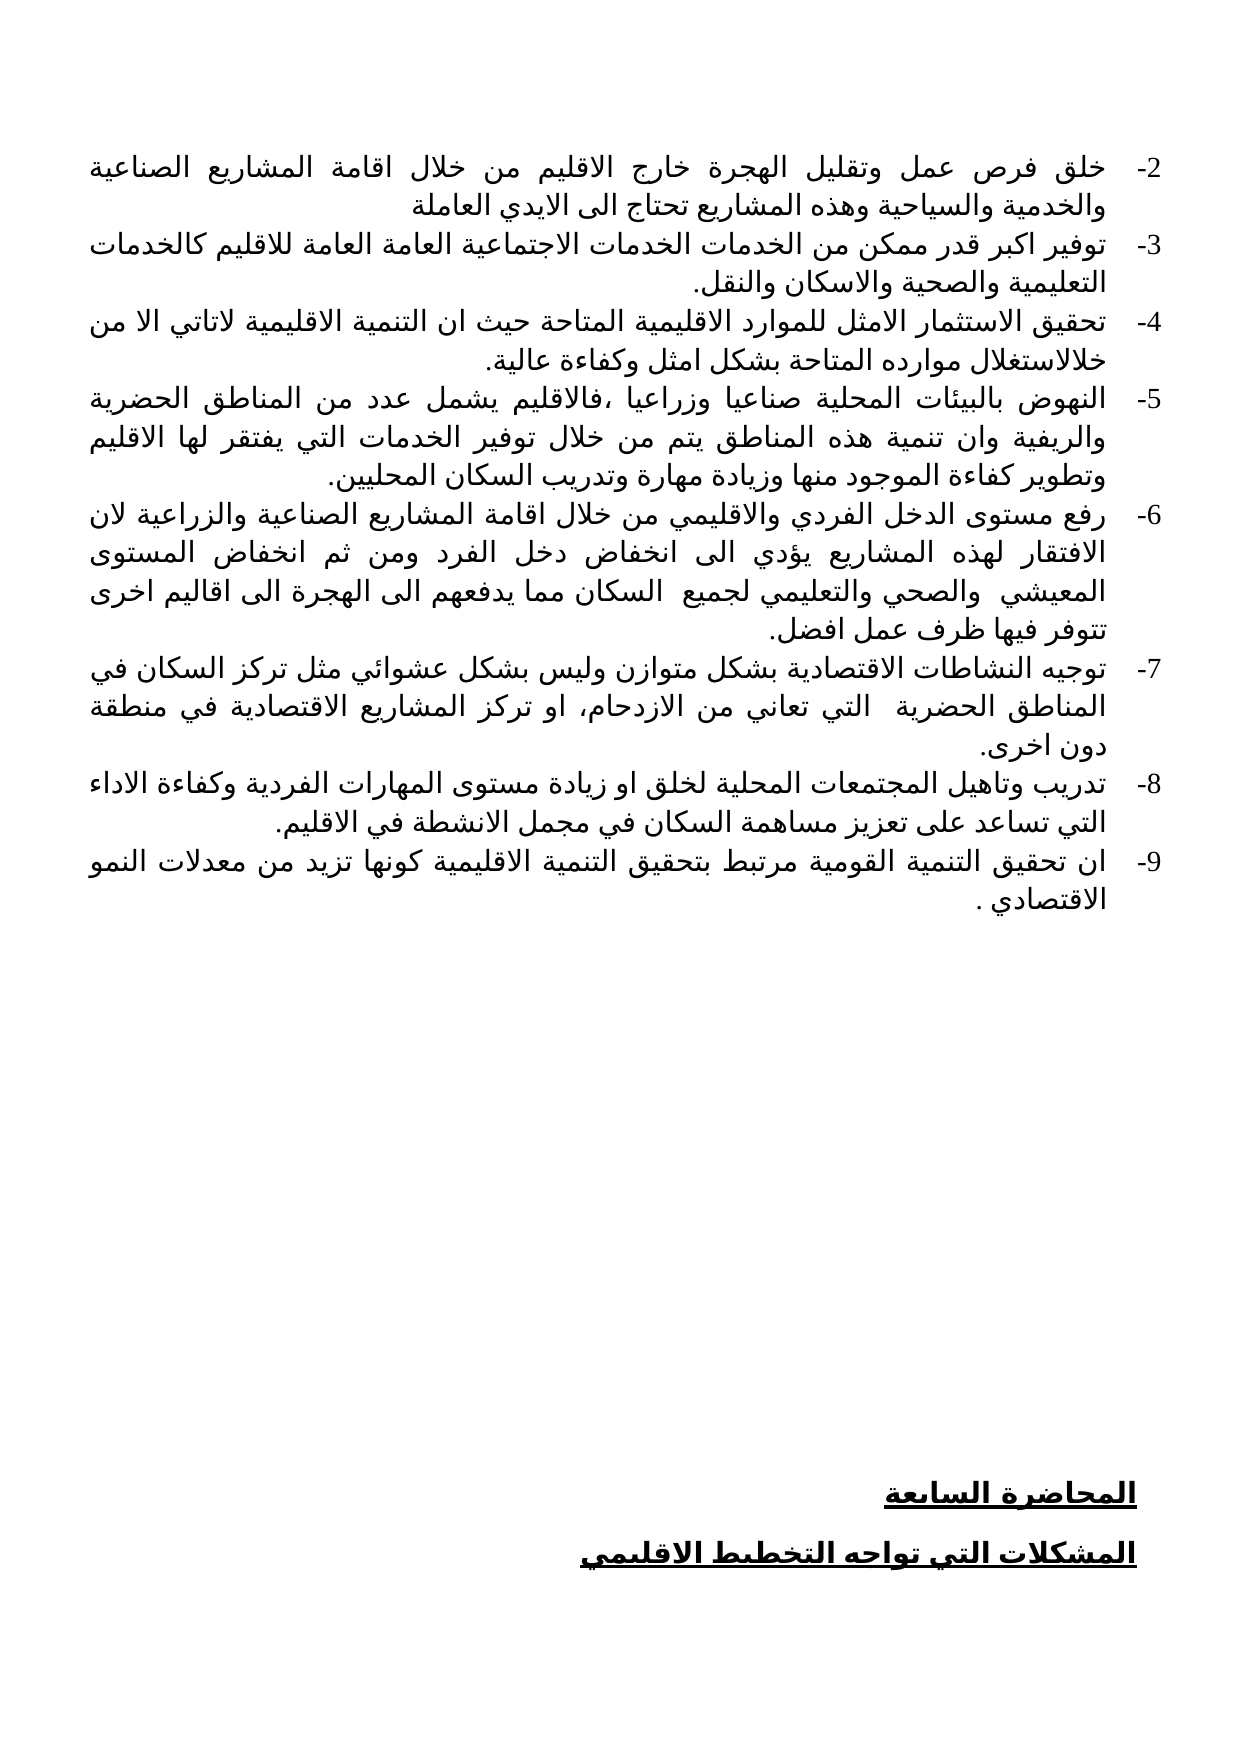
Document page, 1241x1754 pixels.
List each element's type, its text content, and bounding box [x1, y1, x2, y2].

list خلق فرص عمل وتقليل الهجرة خارج الاقليم من خلال اقامة المشاريع الصناعية والخدمية والسياحية وهذه المشاريع تحتاج الى الايدي العاملة [89, 150, 1137, 222]
list توجيه النشاطات الاقتصادية بشكل متوازن وليس بشكل عشوائي مثل تركز السكان في المناطق الحضرية التي تعاني من الازدحام، او تركز المشاريع الاقتصادية في منطقة دون اخرى. [89, 651, 1137, 762]
list ان تحقيق التنمية القومية مرتبط بتحقيق التنمية الاقليمية كونها تزيد من معدلات النمو الاقتصادي . [89, 844, 1137, 916]
list رفع مستوى الدخل الفردي والاقليمي من خلال اقامة المشاريع الصناعية والزراعية لان الافتقار لهذه المشاريع يؤدي الى انخفاض دخل الفرد ومن ثم انخفاض المستوى المعيشي والصحي والتعليمي لجميع السكان مما يدفعهم الى الهجرة الى اقاليم اخرى تتوفر فيها ظرف عمل افضل. [89, 497, 1137, 646]
list تحقيق الاستثمار الامثل للموارد الاقليمية المتاحة حيث ان التنمية الاقليمية لاتاتي الا من خلالاستغلال موارده المتاحة بشكل امثل وكفاءة عالية. [89, 304, 1137, 376]
text المحاضرة السابعة [89, 1476, 1137, 1510]
list توفير اكبر قدر ممكن من الخدمات الخدمات الاجتماعية العامة العامة للاقليم كالخدمات التعليمية والصحية والاسكان والنقل. [89, 227, 1137, 299]
list النهوض بالبيئات المحلية صناعيا وزراعيا ،فالاقليم يشمل عدد من المناطق الحضرية والريفية وان تنمية هذه المناطق يتم من خلال توفير الخدمات التي يفتقر لها الاقليم وتطوير كفاءة الموجود منها وزيادة مهارة وتدريب السكان المحليين. [89, 381, 1137, 492]
text المشكلات التي تواجه التخطيط الاقليمي [89, 1536, 1137, 1569]
list تدريب وتاهيل المجتمعات المحلية لخلق او زيادة مستوى المهارات الفردية وكفاءة الاداء التي تساعد على تعزيز مساهمة السكان في مجمل الانشطة في الاقليم. [89, 767, 1137, 839]
